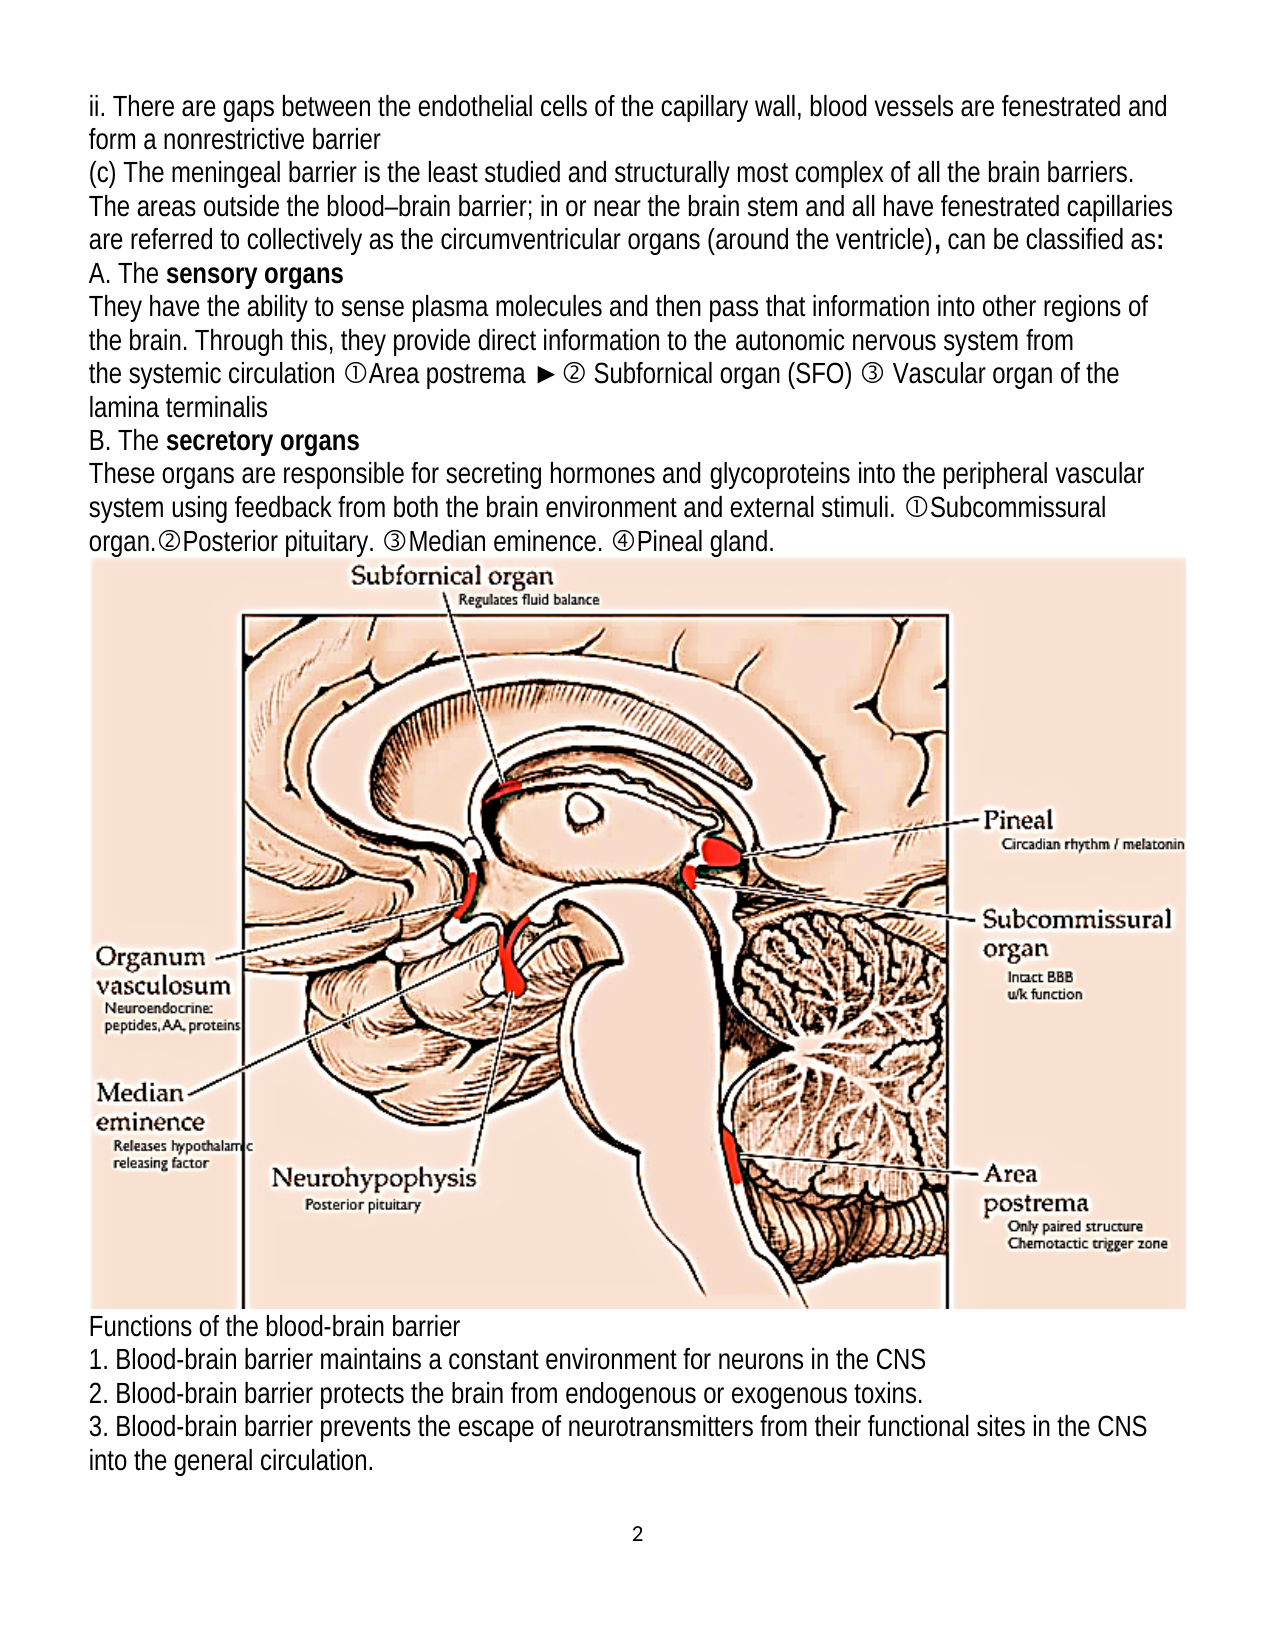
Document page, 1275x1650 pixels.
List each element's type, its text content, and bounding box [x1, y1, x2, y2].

text 3. Blood-brain barrier prevents the escape of neurotransmitters from their functional sites in the CNS into the general circulation. [89, 1409, 1186, 1476]
text These organs are responsible for secreting hormones and glycoproteins into the peripheral vascular system using feedback from both the brain environment and external stimuli. Subcommissural organ.Posterior pituitary. Median eminence. Pineal gland. [89, 457, 1186, 557]
text 1. Blood-brain barrier maintains a constant environment for neurons in the CNS [89, 1342, 1186, 1376]
text A. The sensory organs [89, 256, 1186, 289]
text ii. There are gaps between the endothelial cells of the capillary wall, blood vessels are fenestrated and form a nonrestrictive barrier [89, 89, 1186, 156]
picture [89, 557, 1186, 1309]
text The areas outside the blood–brain barrier; in or near the brain stem and all have fenestrated capillaries are referred to collectively as the circumventricular organs (around the ventricle), can be classified as: [89, 189, 1186, 256]
text (c) The meningeal barrier is the least studied and structurally most complex of all the brain barriers. [89, 156, 1186, 189]
text Functions of the blood-brain barrier [89, 1309, 1186, 1342]
text B. The secretory organs [89, 423, 1186, 457]
text They have the ability to sense plasma molecules and then pass that information into other regions of the brain. Through this, they provide direct information to the autonomic nervous system from the systemic circulation Area postrema ► Subfornical organ (SFO) Vascular organ of the lamina terminalis [89, 289, 1186, 423]
text 2. Blood-brain barrier protects the brain from endogenous or exogenous toxins. [89, 1376, 1186, 1409]
